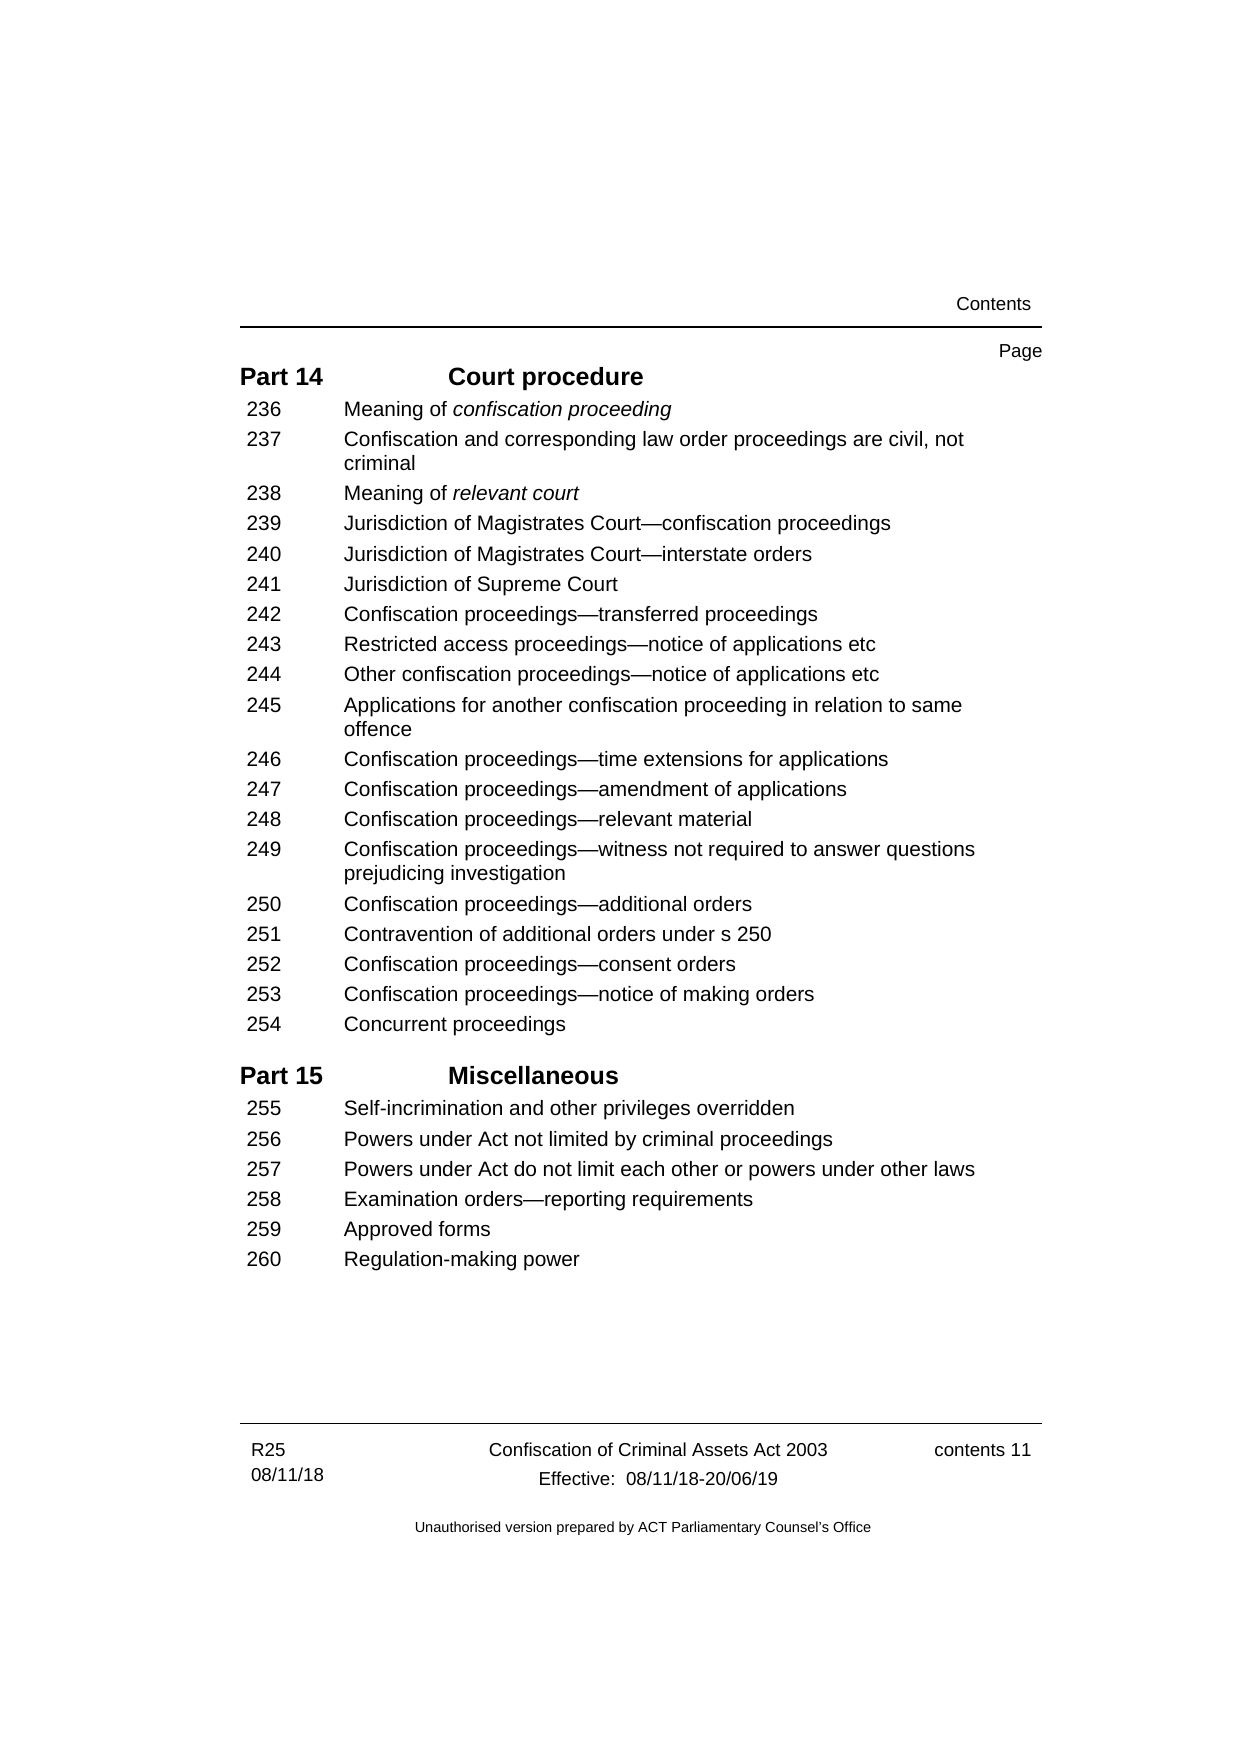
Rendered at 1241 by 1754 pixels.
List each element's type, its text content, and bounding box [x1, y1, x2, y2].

text 258 Examination orders—reporting requirements 207 [239, 1187, 996, 1211]
text 251 Contravention of additional orders under s 250 203 [239, 922, 996, 946]
text Part 14 Court procedure 191 [239, 362, 996, 390]
text 243 Restricted access proceedings—notice of applications etc 197 [239, 632, 996, 656]
text 247 Confiscation proceedings—amendment of applications 200 [239, 777, 996, 801]
text 242 Confiscation proceedings—transferred proceedings 196 [239, 602, 996, 626]
text 257 Powers under Act do not limit each other or powers under other laws 207 [239, 1157, 996, 1181]
text 246 Confiscation proceedings—time extensions for applications 200 [239, 747, 996, 771]
text 260 Regulation-making power 209 [239, 1247, 996, 1271]
text 239 Jurisdiction of Magistrates Court—confiscation proceedings 194 [239, 511, 996, 535]
text 244 Other confiscation proceedings—notice of applications etc 198 [239, 662, 996, 686]
text 255 Self-incrimination and other privileges overridden 205 [239, 1096, 996, 1120]
text 240 Jurisdiction of Magistrates Court—interstate orders 195 [239, 541, 996, 565]
text 245 Applications for another confiscation proceeding in relation to same offence 199 [239, 692, 996, 740]
text 253 Confiscation proceedings—notice of making orders 203 [239, 982, 996, 1006]
text 252 Confiscation proceedings—consent orders 203 [239, 952, 996, 976]
text 259 Approved forms 209 [239, 1217, 996, 1241]
text 238 Meaning of relevant court 193 [239, 481, 996, 505]
text 249 Confiscation proceedings—witness not required to answer questions prejudicing investigation 201 [239, 837, 996, 885]
text 241 Jurisdiction of Supreme Court 196 [239, 572, 996, 596]
text 254 Concurrent proceedings 204 [239, 1012, 996, 1036]
text 237 Confiscation and corresponding law order proceedings are civil, not criminal 193 [239, 427, 996, 475]
text Part 15 Miscellaneous 205 [239, 1061, 996, 1090]
text 248 Confiscation proceedings—relevant material 201 [239, 807, 996, 831]
text 236 Meaning of confiscation proceeding 191 [239, 397, 996, 421]
text 256 Powers under Act not limited by criminal proceedings 206 [239, 1126, 996, 1150]
text 250 Confiscation proceedings—additional orders 201 [239, 891, 996, 915]
